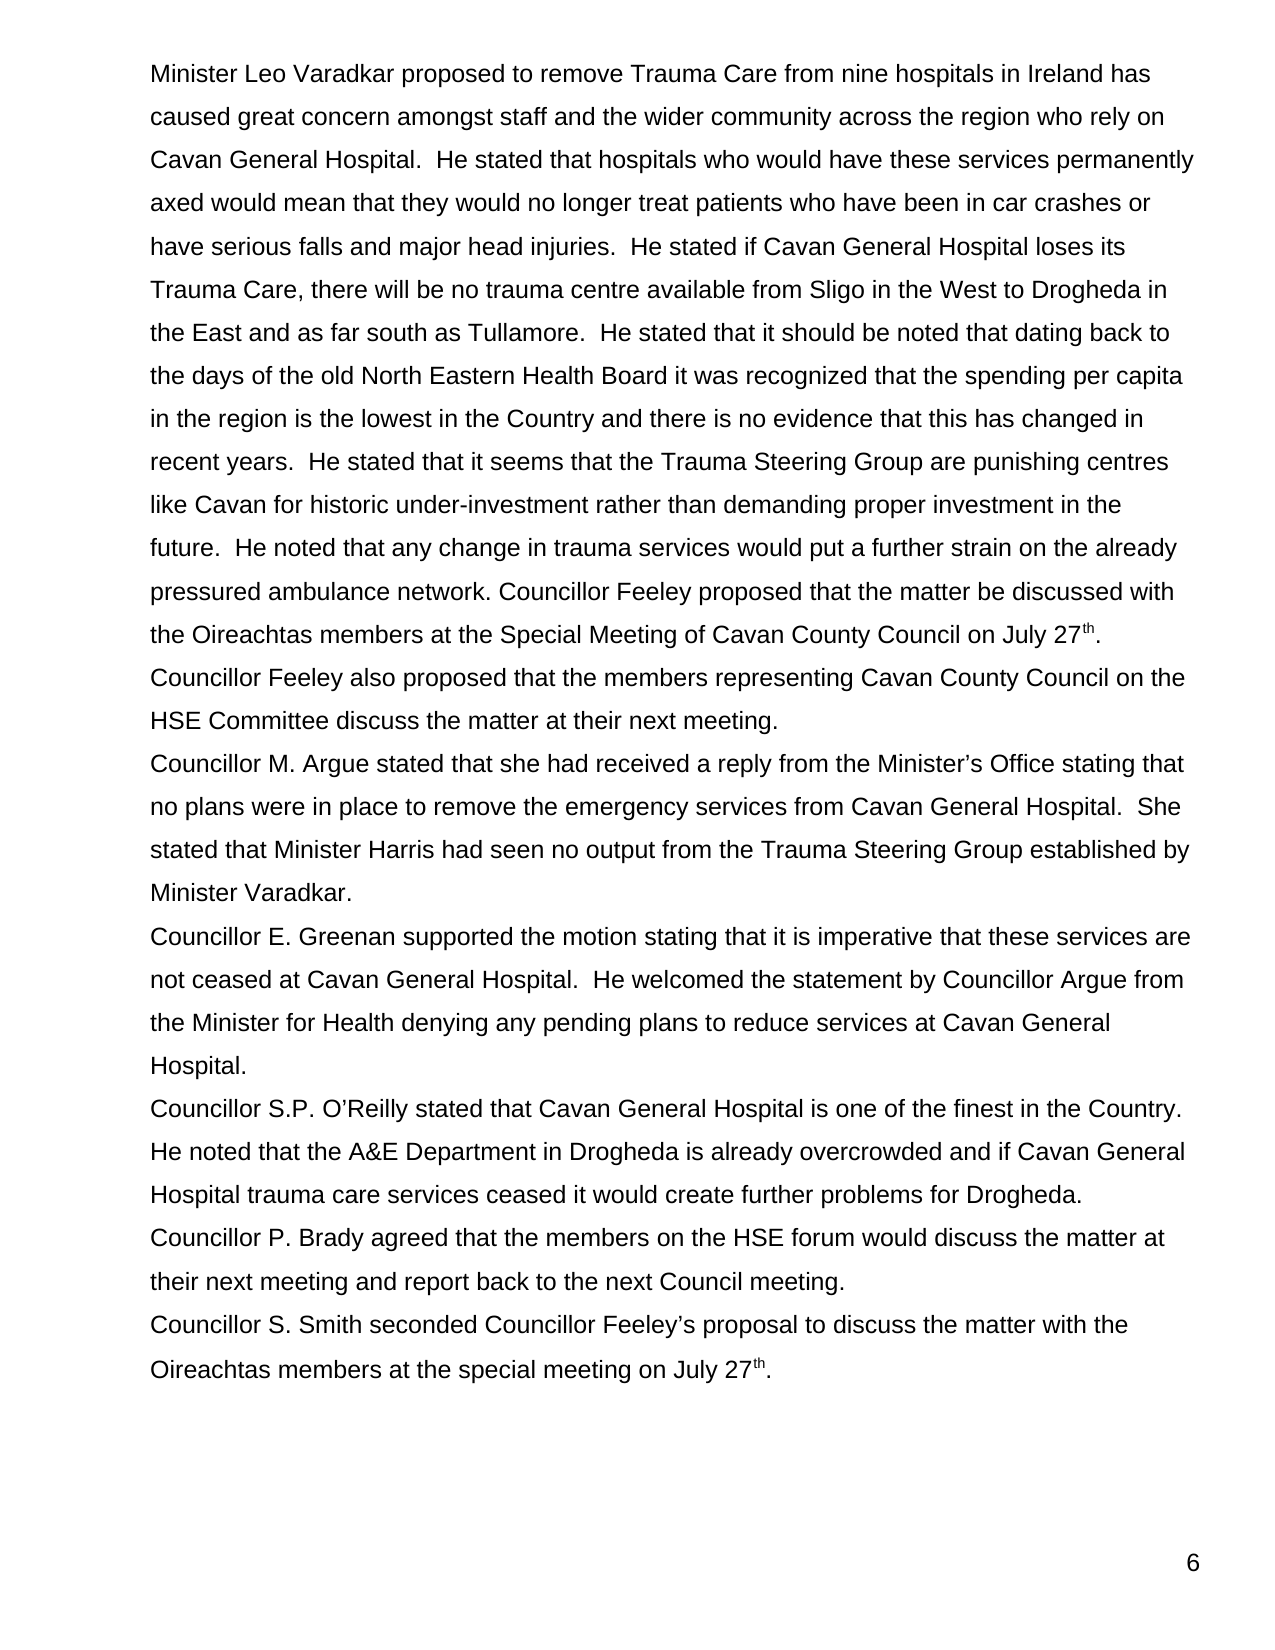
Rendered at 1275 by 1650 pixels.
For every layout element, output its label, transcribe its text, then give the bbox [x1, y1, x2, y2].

text Councillor S. Smith seconded Councillor Feeley’s proposal to discuss the matter with the Oireachtas members at the special meeting on July 27th. [150, 1310, 1200, 1384]
text Councillor S.P. O’Reilly stated that Cavan General Hospital is one of the finest in the Country. He noted that the A&E Department in Drogheda is already overcrowded and if Cavan General Hospital trauma care services ceased it would create further problems for Drogheda. [150, 1094, 1200, 1209]
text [150, 59, 1200, 735]
text Councillor M. Argue stated that she had received a reply from the Minister’s Office stating that no plans were in place to remove the emergency services from Cavan General Hospital. She stated that Minister Harris had seen no output from the Trauma Steering Group established by Minister Varadkar. [150, 749, 1200, 907]
text Councillor P. Brady agreed that the members on the HSE forum would discuss the matter at their next meeting and report back to the next Council meeting. [150, 1223, 1200, 1295]
text Councillor E. Greenan supported the motion stating that it is imperative that these services are not ceased at Cavan General Hospital. He welcomed the statement by Councillor Argue from the Minister for Health denying any pending plans to reduce services at Cavan General Hospital. [150, 922, 1200, 1080]
